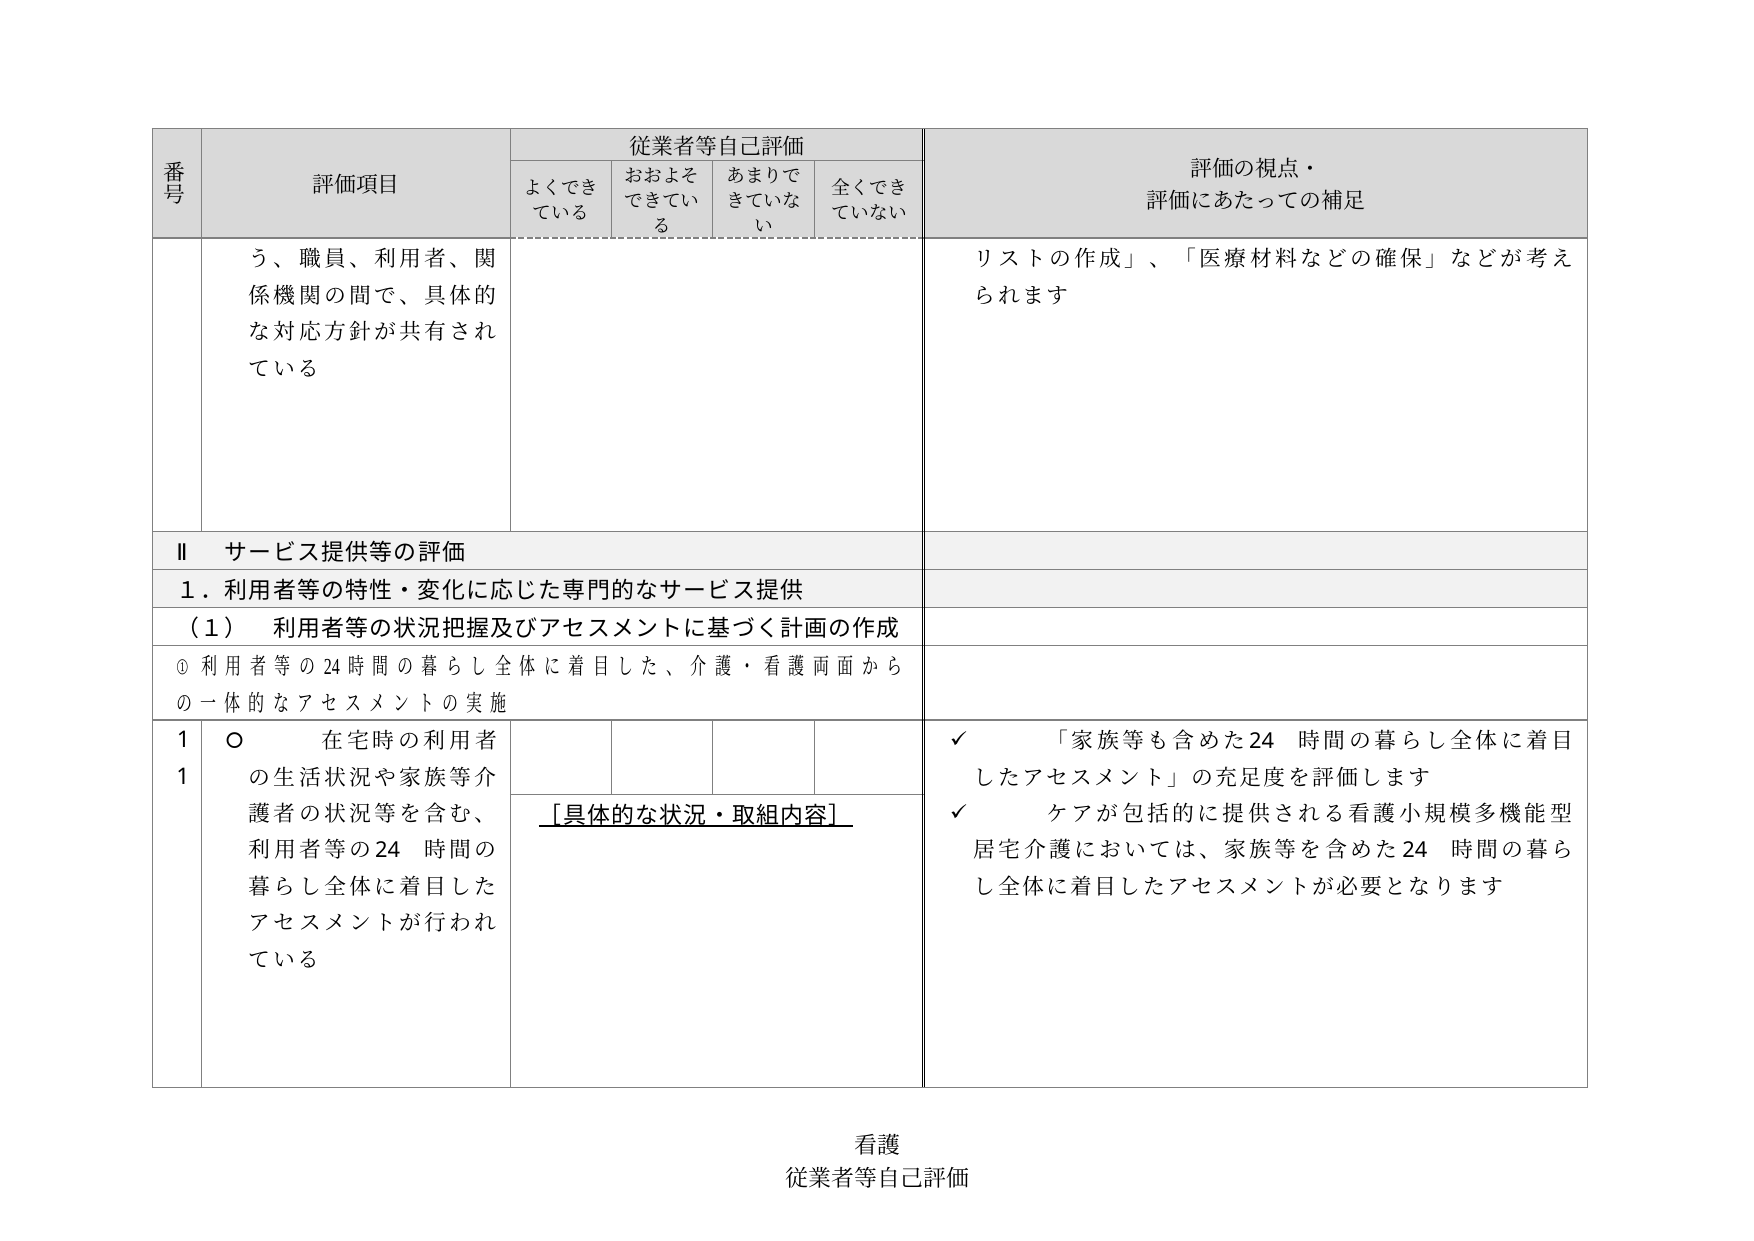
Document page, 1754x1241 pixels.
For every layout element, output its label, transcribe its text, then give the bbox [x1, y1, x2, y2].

table_cell [925, 570, 1587, 607]
table_cell [925, 608, 1587, 645]
table_cell １．利用者等の特性・変化に応じた専門的なサービス提供 [153, 570, 922, 607]
table_header 番号 [153, 129, 201, 237]
table_cell [925, 532, 1587, 569]
table_cell [925, 646, 1587, 719]
table_cell ［具体的な状況・取組内容］ [511, 237, 922, 531]
table_cell Ⅱ サービス提供等の評価 [153, 532, 922, 569]
table_cell [815, 721, 922, 794]
table_cell おおよそできている [612, 161, 712, 237]
table_cell あまりできていない [713, 161, 814, 237]
table_cell 全くできていない [815, 161, 922, 237]
table_cell ① 利用者等の24時間の暮らし全体に着目した、介護・看護両面からの一体的なアセスメントの実施 [153, 646, 922, 719]
table_header 従業者等自己評価 [511, 129, 922, 160]
table_cell ［具体的な状況・取組内容］ [511, 795, 922, 1087]
table_cell よくできている [511, 161, 611, 237]
table_cell 「家族等も含めた24時間の暮らし全体に着目したアセスメント」の充足度を評価します ケアが包括的に提供される看護小規模多機能型居宅介護においては、家族等を含めた24時間の暮らし全体に着目したアセスメントが必要となります [925, 721, 1587, 1087]
table_cell （１） 利用者等の状況把握及びアセスメントに基づく計画の作成 [153, 608, 922, 645]
table_header 評価の視点・ 評価にあたっての補足 [925, 129, 1587, 237]
table_cell 在宅時の利用者の生活状況や家族等介護者の状況等を含む、利用者等の24時間の暮らし全体に着目したアセスメントが行われている [202, 721, 510, 1087]
table_cell 11 [153, 721, 201, 1087]
table_cell [612, 721, 712, 794]
table_cell [713, 721, 814, 794]
table_cell [511, 721, 611, 794]
table_header 評価項目 [202, 129, 510, 237]
